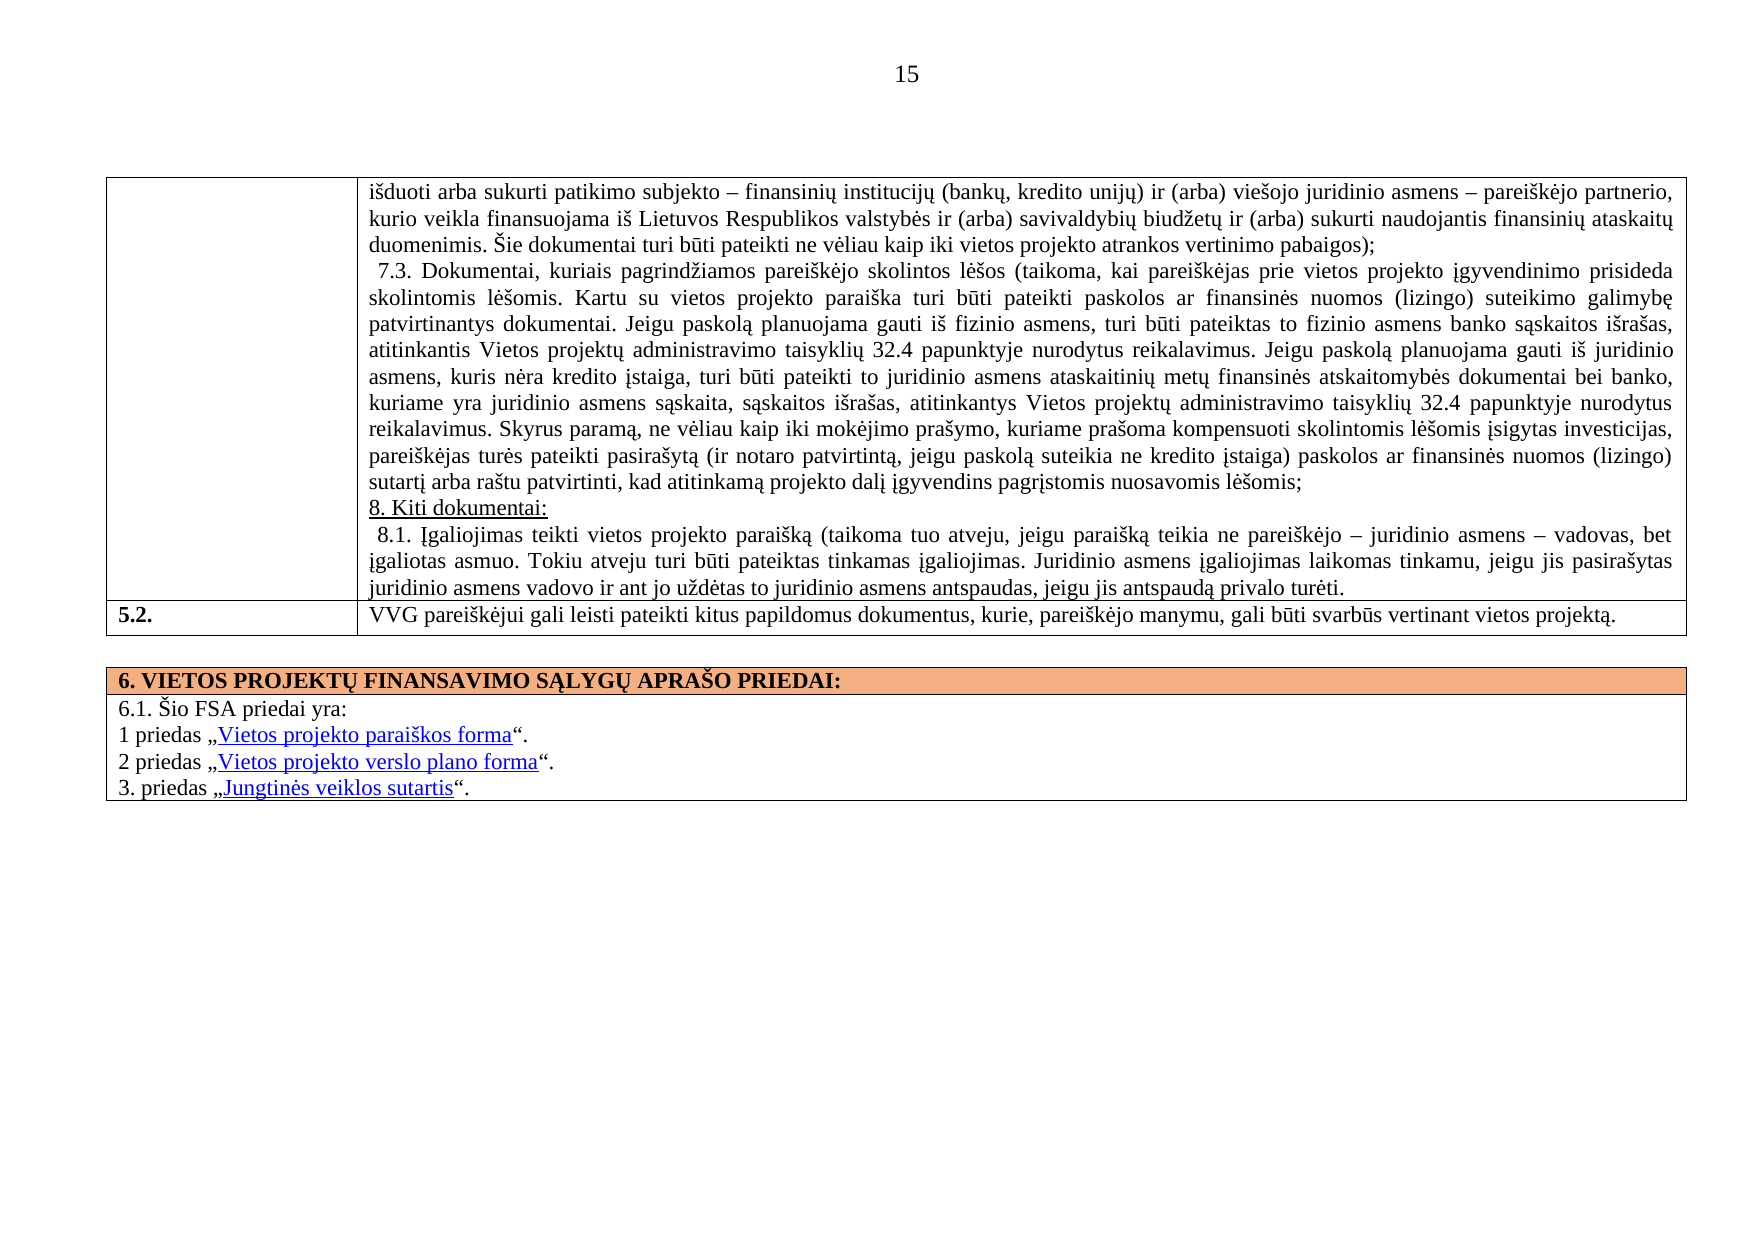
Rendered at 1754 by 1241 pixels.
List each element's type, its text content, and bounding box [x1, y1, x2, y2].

table_header 6. VIETOS PROJEKTŲ FINANSAVIMO SĄLYGŲ APRAŠO PRIEDAI: [107, 668, 1686, 694]
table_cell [358, 178, 1686, 600]
table_cell 5.2. [107, 601, 357, 635]
table_cell VVG pareiškėjui gali leisti pateikti kitus papildomus dokumentus, kurie, pareiškėjo manymu, gali būti svarbūs vertinant vietos projektą. [358, 601, 1686, 635]
table_cell 6.1. Šio FSA priedai yra: 1 priedas „Vietos projekto paraiškos forma“. 2 priedas „Vietos projekto verslo plano forma“. 3. priedas „Jungtinės veiklos sutartis“. [107, 695, 1686, 800]
